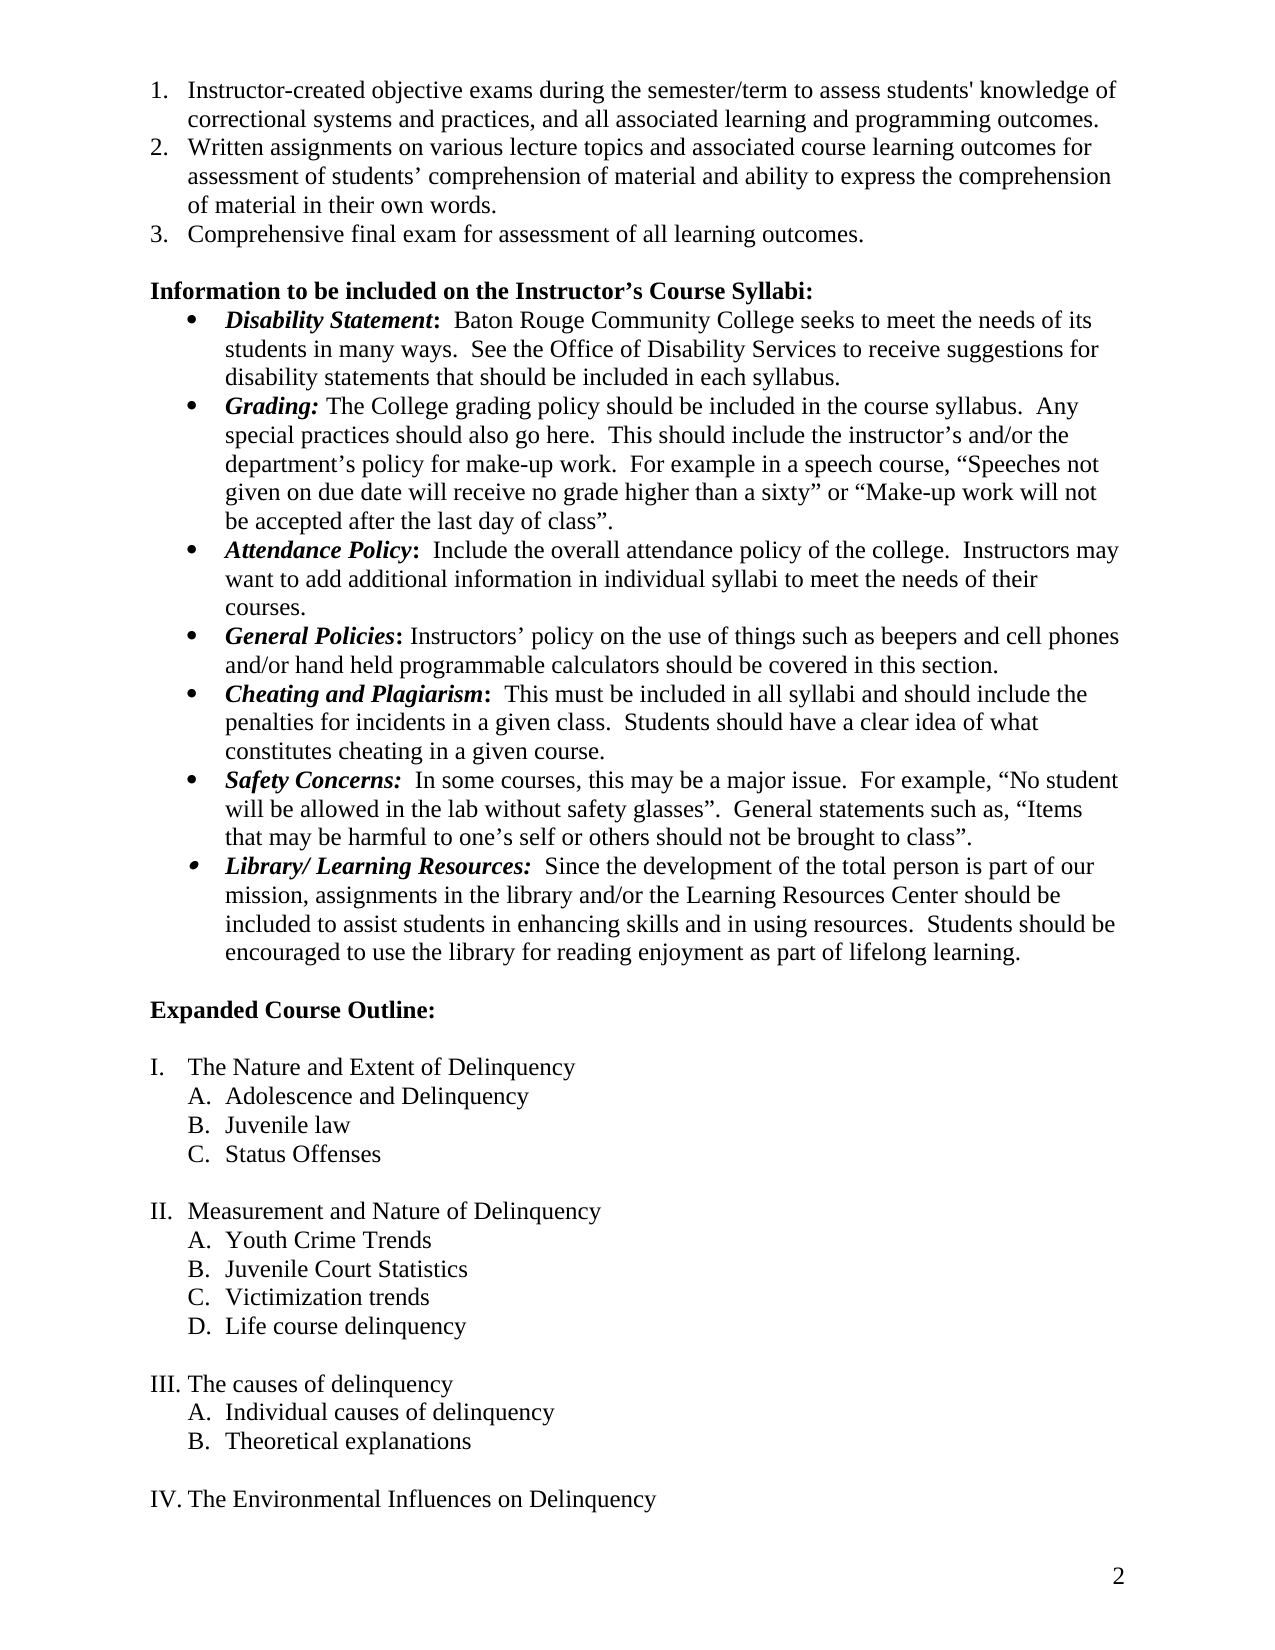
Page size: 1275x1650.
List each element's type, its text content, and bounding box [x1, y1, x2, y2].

text A. Individual causes of delinquency [187, 1397, 1125, 1426]
text C. Status Offenses [187, 1139, 1125, 1167]
text IV. The Environmental Influences on Delinquency [150, 1484, 1125, 1512]
text Information to be included on the Instructor’s Course Syllabi: [150, 276, 1125, 305]
list Cheating and Plagiarism: This must be included in all syllabi and should include the penalties for incidents in a given class. Students should have a clear idea of what constitutes cheating in a given course. [187, 679, 1125, 765]
text 2. Written assignments on various lecture topics and associated course learning outcomes for assessment of students’ comprehension of material and ability to express the comprehension of material in their own words. [150, 132, 1125, 219]
list General Policies: Instructors’ policy on the use of things such as beepers and cell phones and/or hand held programmable calculators should be covered in this section. [187, 621, 1125, 679]
text A. Adolescence and Delinquency [187, 1081, 1125, 1110]
list Safety Concerns: In some courses, this may be a major issue. For example, “No student will be allowed in the lab without safety glasses”. General statements such as, “Items that may be harmful to one’s self or others should not be brought to class”. [187, 765, 1125, 851]
list Grading: The College grading policy should be included in the course syllabus. Any special practices should also go here. This should include the instructor’s and/or the department’s policy for make-up work. For example in a speech course, “Speeches not given on due date will receive no grade higher than a sixty” or “Make-up work will not be accepted after the last day of class”. [187, 391, 1125, 535]
text C. Victimization trends [187, 1282, 1125, 1311]
text 3. Comprehensive final exam for assessment of all learning outcomes. [150, 219, 1125, 247]
list Attendance Policy: Include the overall attendance policy of the college. Instructors may want to add additional information in individual syllabi to meet the needs of their courses. [187, 535, 1125, 621]
text A. Youth Crime Trends [187, 1225, 1125, 1254]
text 1. Instructor-created objective exams during the semester/term to assess students' knowledge of correctional systems and practices, and all associated learning and programming outcomes. [150, 75, 1125, 132]
text I. The Nature and Extent of Delinquency [150, 1052, 1125, 1081]
text III. The causes of delinquency [150, 1369, 1125, 1397]
text II. Measurement and Nature of Delinquency [150, 1196, 1125, 1225]
text Expanded Course Outline: [150, 995, 1125, 1024]
text B. Juvenile law [187, 1110, 1125, 1139]
text D. Life course delinquency [187, 1311, 1125, 1340]
list Library/ Learning Resources: Since the development of the total person is part of our mission, assignments in the library and/or the Learning Resources Center should be included to assist students in enhancing skills and in using resources. Students should be encouraged to use the library for reading enjoyment as part of lifelong learning. [187, 851, 1125, 966]
text B. Theoretical explanations [187, 1426, 1125, 1455]
text B. Juvenile Court Statistics [187, 1254, 1125, 1282]
list Disability Statement: Baton Rouge Community College seeks to meet the needs of its students in many ways. See the Office of Disability Services to receive suggestions for disability statements that should be included in each syllabus. [187, 305, 1125, 391]
